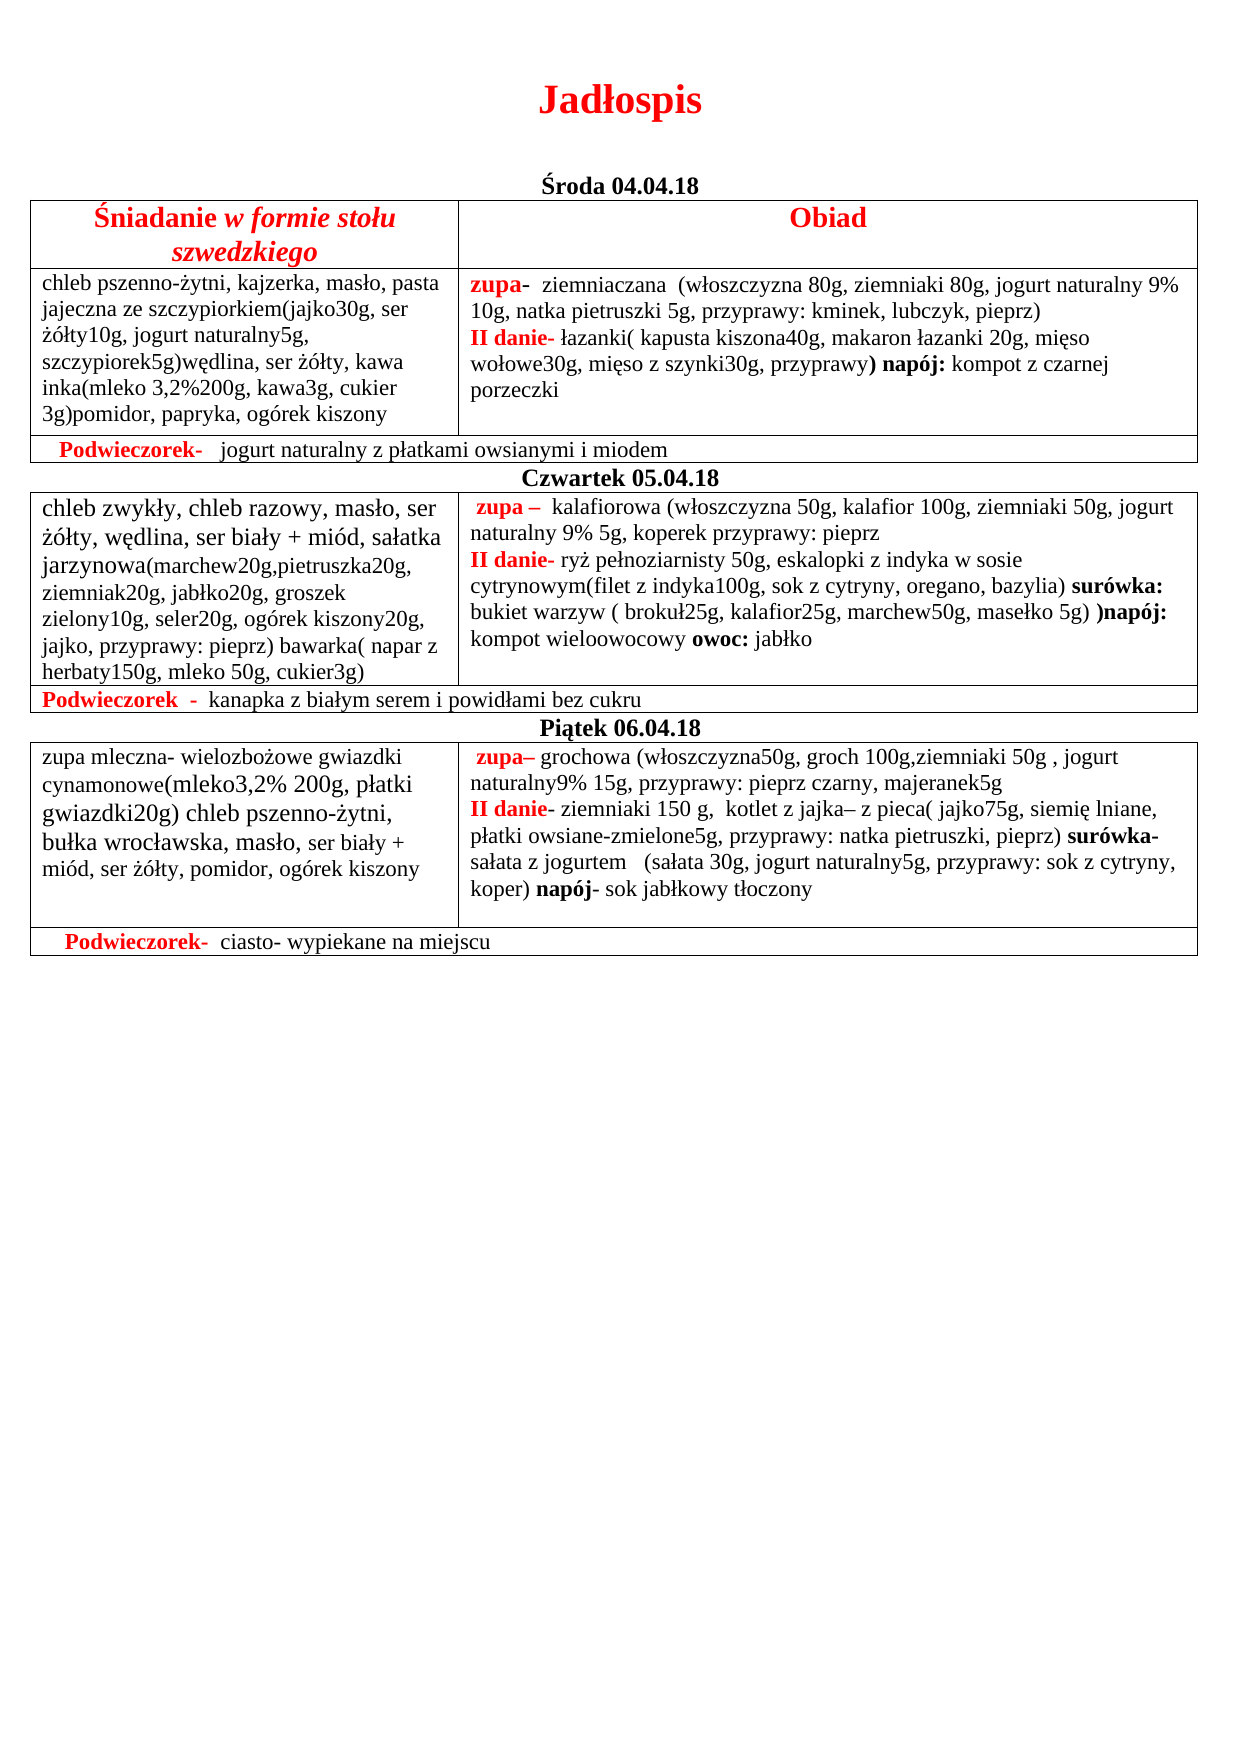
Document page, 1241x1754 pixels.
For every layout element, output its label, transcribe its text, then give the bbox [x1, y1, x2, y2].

text Środa 04.04.18 [75, 171, 1165, 199]
table_header zupa– grochowa (włoszczyzna50g, groch 100g,ziemniaki 50g , jogurt naturalny9% 15g, przyprawy: pieprz czarny, majeranek5g II danie- ziemniaki 150 g, kotlet z jajka– z pieca( jajko75g, siemię lniane, płatki owsiane-zmielone5g, przyprawy: natka pietruszki, pieprz) surówka- sałata z jogurtem (sałata 30g, jogurt naturalny5g, przyprawy: sok z cytryny, koper) napój- sok jabłkowy tłoczony [459, 743, 1197, 927]
text Jadłospis [75, 75, 1165, 123]
table_header zupa – kalafiorowa (włoszczyzna 50g, kalafior 100g, ziemniaki 50g, jogurt naturalny 9% 5g, koperek przyprawy: pieprz II danie- ryż pełnoziarnisty 50g, eskalopki z indyka w sosie cytrynowym(filet z indyka100g, sok z cytryny, oregano, bazylia) surówka: bukiet warzyw ( brokuł25g, kalafior25g, marchew50g, masełko 5g) )napój: kompot wieloowocowy owoc: jabłko [459, 493, 1197, 684]
table_cell chleb pszenno-żytni, kajzerka, masło, pasta jajeczna ze szczypiorkiem(jajko30g, ser żółty10g, jogurt naturalny5g, szczypiorek5g)wędlina, ser żółty, kawa inka(mleko 3,2%200g, kawa3g, cukier 3g)pomidor, papryka, ogórek kiszony [31, 269, 458, 435]
text Piątek 06.04.18 [75, 713, 1165, 742]
table_cell zupa- ziemniaczana (włoszczyzna 80g, ziemniaki 80g, jogurt naturalny 9% 10g, natka pietruszki 5g, przyprawy: kminek, lubczyk, pieprz) II danie- łazanki( kapusta kiszona40g, makaron łazanki 20g, mięso wołowe30g, mięso z szynki30g, przyprawy) napój: kompot z czarnej porzeczki [459, 269, 1197, 435]
text Czwartek 05.04.18 [75, 463, 1165, 492]
table_cell Podwieczorek - kanapka z białym serem i powidłami bez cukru [31, 686, 1197, 712]
table_header chleb zwykły, chleb razowy, masło, ser żółty, wędlina, ser biały + miód, sałatka jarzynowa(marchew20g,pietruszka20g, ziemniak20g, jabłko20g, groszek zielony10g, seler20g, ogórek kiszony20g, jajko, przyprawy: pieprz) bawarka( napar z herbaty150g, mleko 50g, cukier3g) [31, 493, 458, 684]
table_cell Podwieczorek- jogurt naturalny z płatkami owsianymi i miodem [31, 436, 1197, 462]
table_header Śniadanie w formie stołu szwedzkiego [31, 201, 458, 268]
table_header Obiad [459, 201, 1197, 268]
table_header zupa mleczna- wielozbożowe gwiazdki cynamonowe(mleko3,2% 200g, płatki gwiazdki20g) chleb pszenno-żytni, bułka wrocławska, masło, ser biały + miód, ser żółty, pomidor, ogórek kiszony [31, 743, 458, 927]
table_cell Podwieczorek- ciasto- wypiekane na miejscu [31, 928, 1197, 955]
